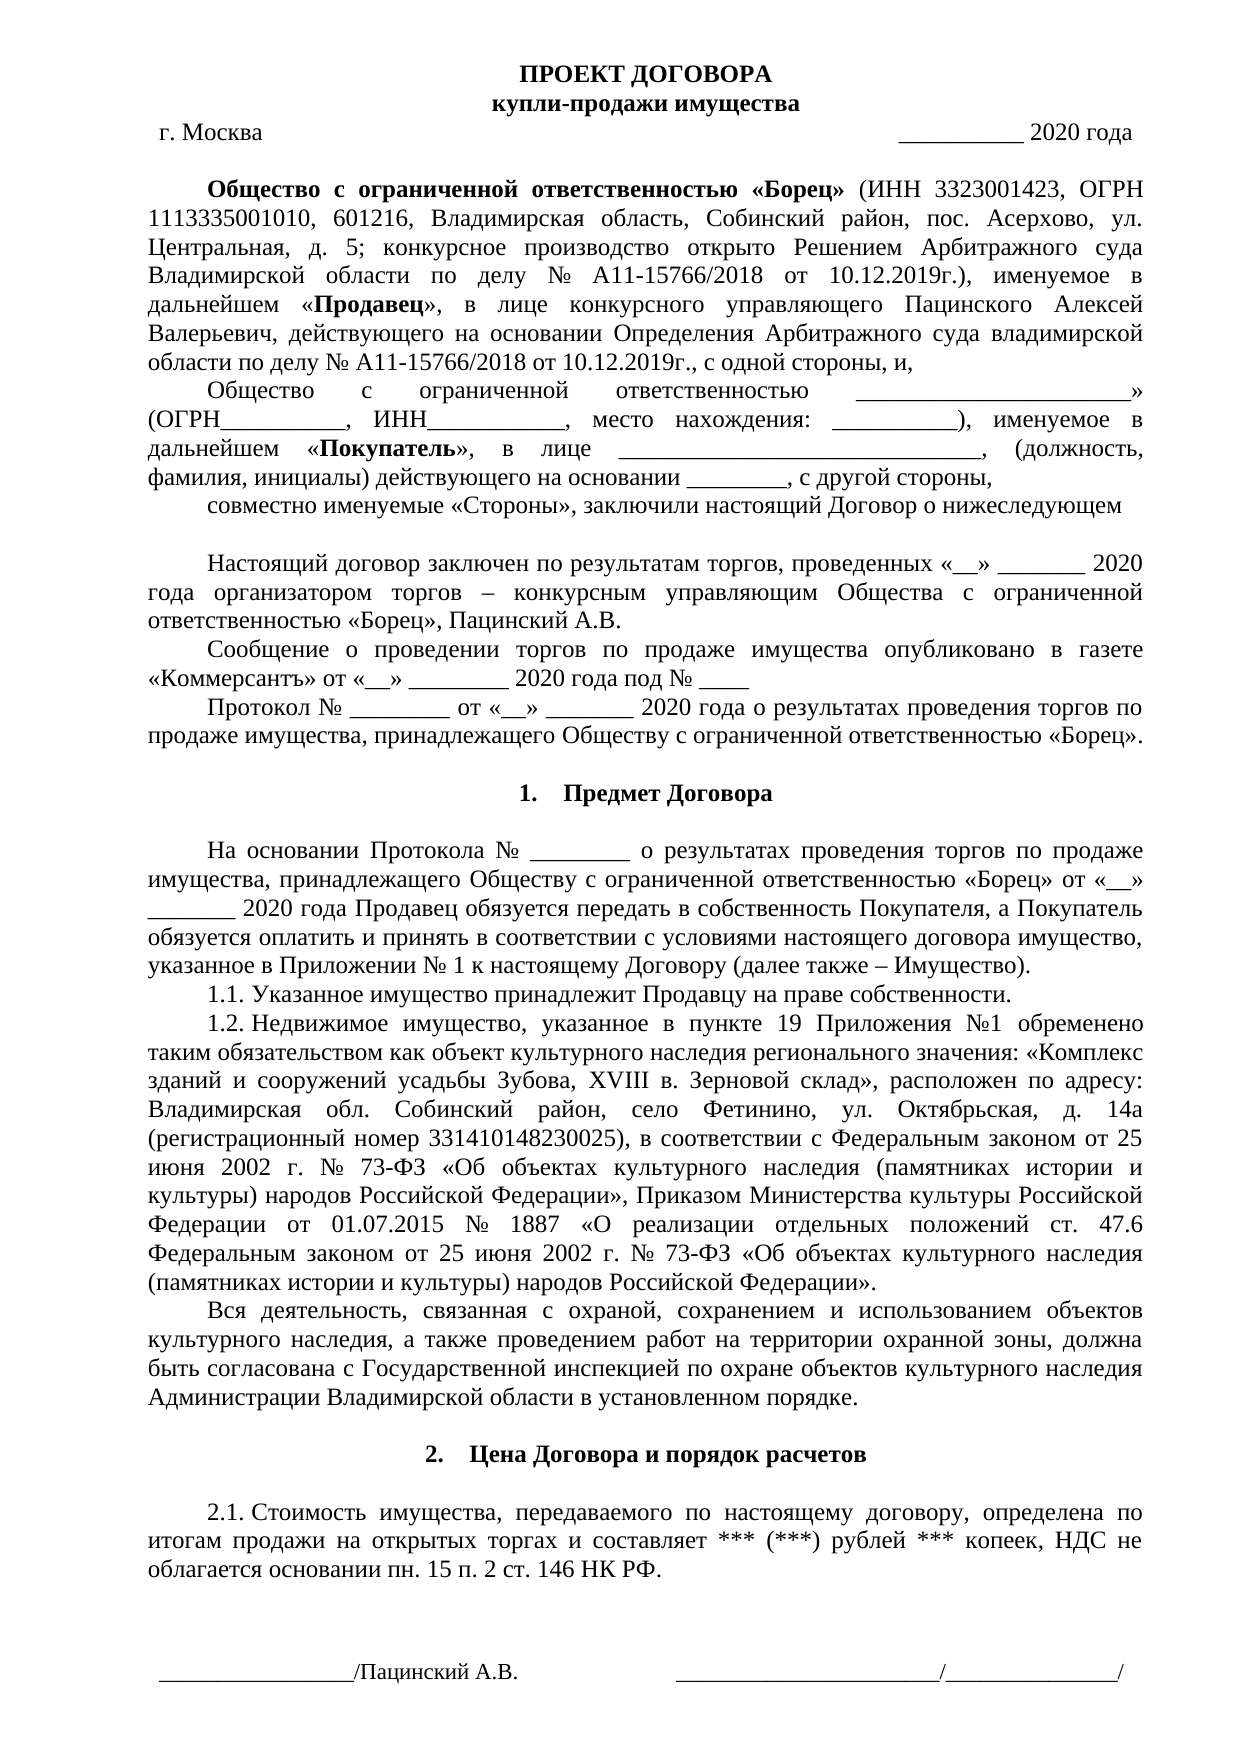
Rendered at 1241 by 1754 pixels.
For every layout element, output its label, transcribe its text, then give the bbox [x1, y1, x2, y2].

title ПРОЕКТ ДОГОВОРА [148, 59, 1144, 88]
text купли-продажи имущества [148, 88, 1144, 117]
list Предмет Договора [148, 778, 1144, 807]
table_header __________ 2020 года [645, 117, 1144, 145]
text Настоящий договор заключен по результатам торгов, проведенных «__» _______ 2020 года организатором торгов – конкурсным управляющим Общества с ограниченной ответственностью «Борец», Пацинский А.В. [148, 548, 1144, 634]
text Вся деятельность, связанная с охраной, сохранением и использованием объектов культурного наследия, а также проведением работ на территории охранной зоны, должна быть согласована с Государственной инспекцией по охране объектов культурного наследия Администрации Владимирской области в установленном порядке. [148, 1295, 1144, 1410]
text На основании Протокола № ________ о результатах проведения торгов по продаже имущества, принадлежащего Обществу с ограниченной ответственностью «Борец» от «__» _______ 2020 года Продавец обязуется передать в собственность Покупателя, а Покупатель обязуется оплатить и принять в соответствии с условиями настоящего договора имущество, указанное в Приложении № 1 к настоящему Договору (далее также – Имущество). [148, 835, 1144, 979]
text Общество с ограниченной ответственностью «Борец» (ИНН 3323001423, ОГРН 1113335001010, 601216, Владимирская область, Собинский район, пос. Асерхово, ул. Центральная, д. 5; конкурсное производство открыто Решением Арбитражного суда Владимирской области по делу № А11-15766/2018 от 10.12.2019г.), именуемое в дальнейшем «Продавец», в лице конкурсного управляющего Пацинского Алексей Валерьевич, действующего на основании Определения Арбитражного суда владимирской области по делу № А11-15766/2018 от 10.12.2019г., с одной стороны, и, [148, 174, 1144, 375]
list Стоимость имущества, передаваемого по настоящему договору, определена по итогам продажи на открытых торгах и составляет *** (***) рублей *** копеек, НДС не облагается основании пн. 15 п. 2 ст. 146 НК РФ. [148, 1497, 1144, 1583]
table_header г. Москва [148, 117, 645, 145]
list Цена Договора и порядок расчетов [148, 1439, 1144, 1468]
text Протокол № ________ от «__» _______ 2020 года о результатах проведения торгов по продаже имущества, принадлежащего Обществу с ограниченной ответственностью «Борец». [148, 692, 1144, 749]
list Указанное имущество принадлежит Продавцу на праве собственности. [148, 979, 1144, 1008]
text совместно именуемые «Стороны», заключили настоящий Договор о нижеследующем [148, 490, 1144, 519]
text Общество с ограниченной ответственностью ______________________» (ОГРН__________, ИНН___________, место нахождения: __________), именуемое в дальнейшем «Покупатель», в лице _____________________________, (должность, фамилия, инициалы) действующего на основании ________, с другой стороны, [148, 375, 1144, 490]
list Недвижимое имущество, указанное в пункте 19 Приложения №1 обременено таким обязательством как объект культурного наследия регионального значения: «Комплекс зданий и сооружений усадьбы Зубова, XVIII в. Зерновой склад», расположен по адресу: Владимирская обл. Собинский район, село Фетинино, ул. Октябрьская, д. 14а (регистрационный номер 331410148230025), в соответствии с Федеральным законом от 25 июня 2002 г. № 73-ФЗ «Об объектах культурного наследия (памятниках истории и культуры) народов Российской Федерации», Приказом Министерства культуры Российской Федерации от 01.07.2015 № 1887 «О реализации отдельных положений ст. 47.6 Федеральным законом от 25 июня 2002 г. № 73-ФЗ «Об объектах культурного наследия (памятниках истории и культуры) народов Российской Федерации». [148, 1008, 1144, 1295]
text Сообщение о проведении торгов по продаже имущества опубликовано в газете «Коммерсантъ» от «__» ________ 2020 года под № ____ [148, 634, 1144, 692]
